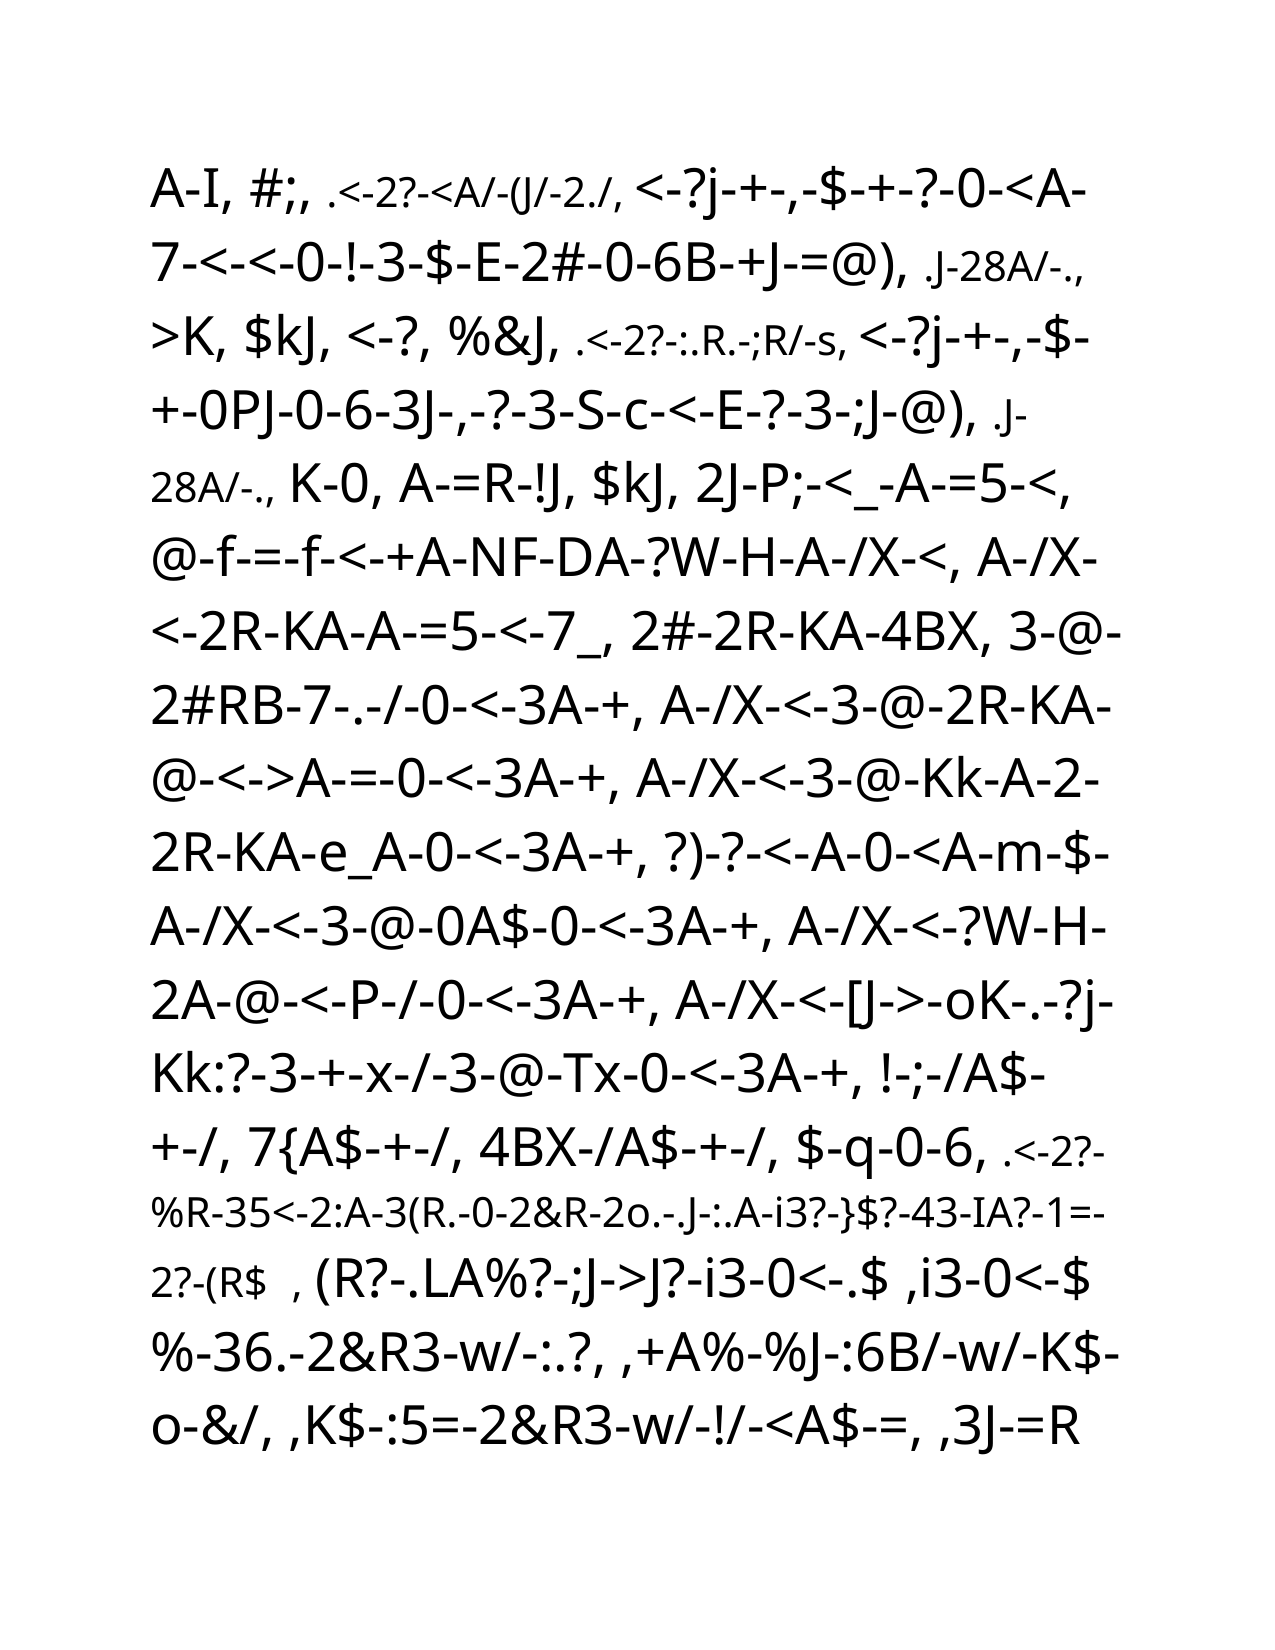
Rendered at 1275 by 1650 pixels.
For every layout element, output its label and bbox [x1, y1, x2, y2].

text [150, 150, 1125, 1461]
